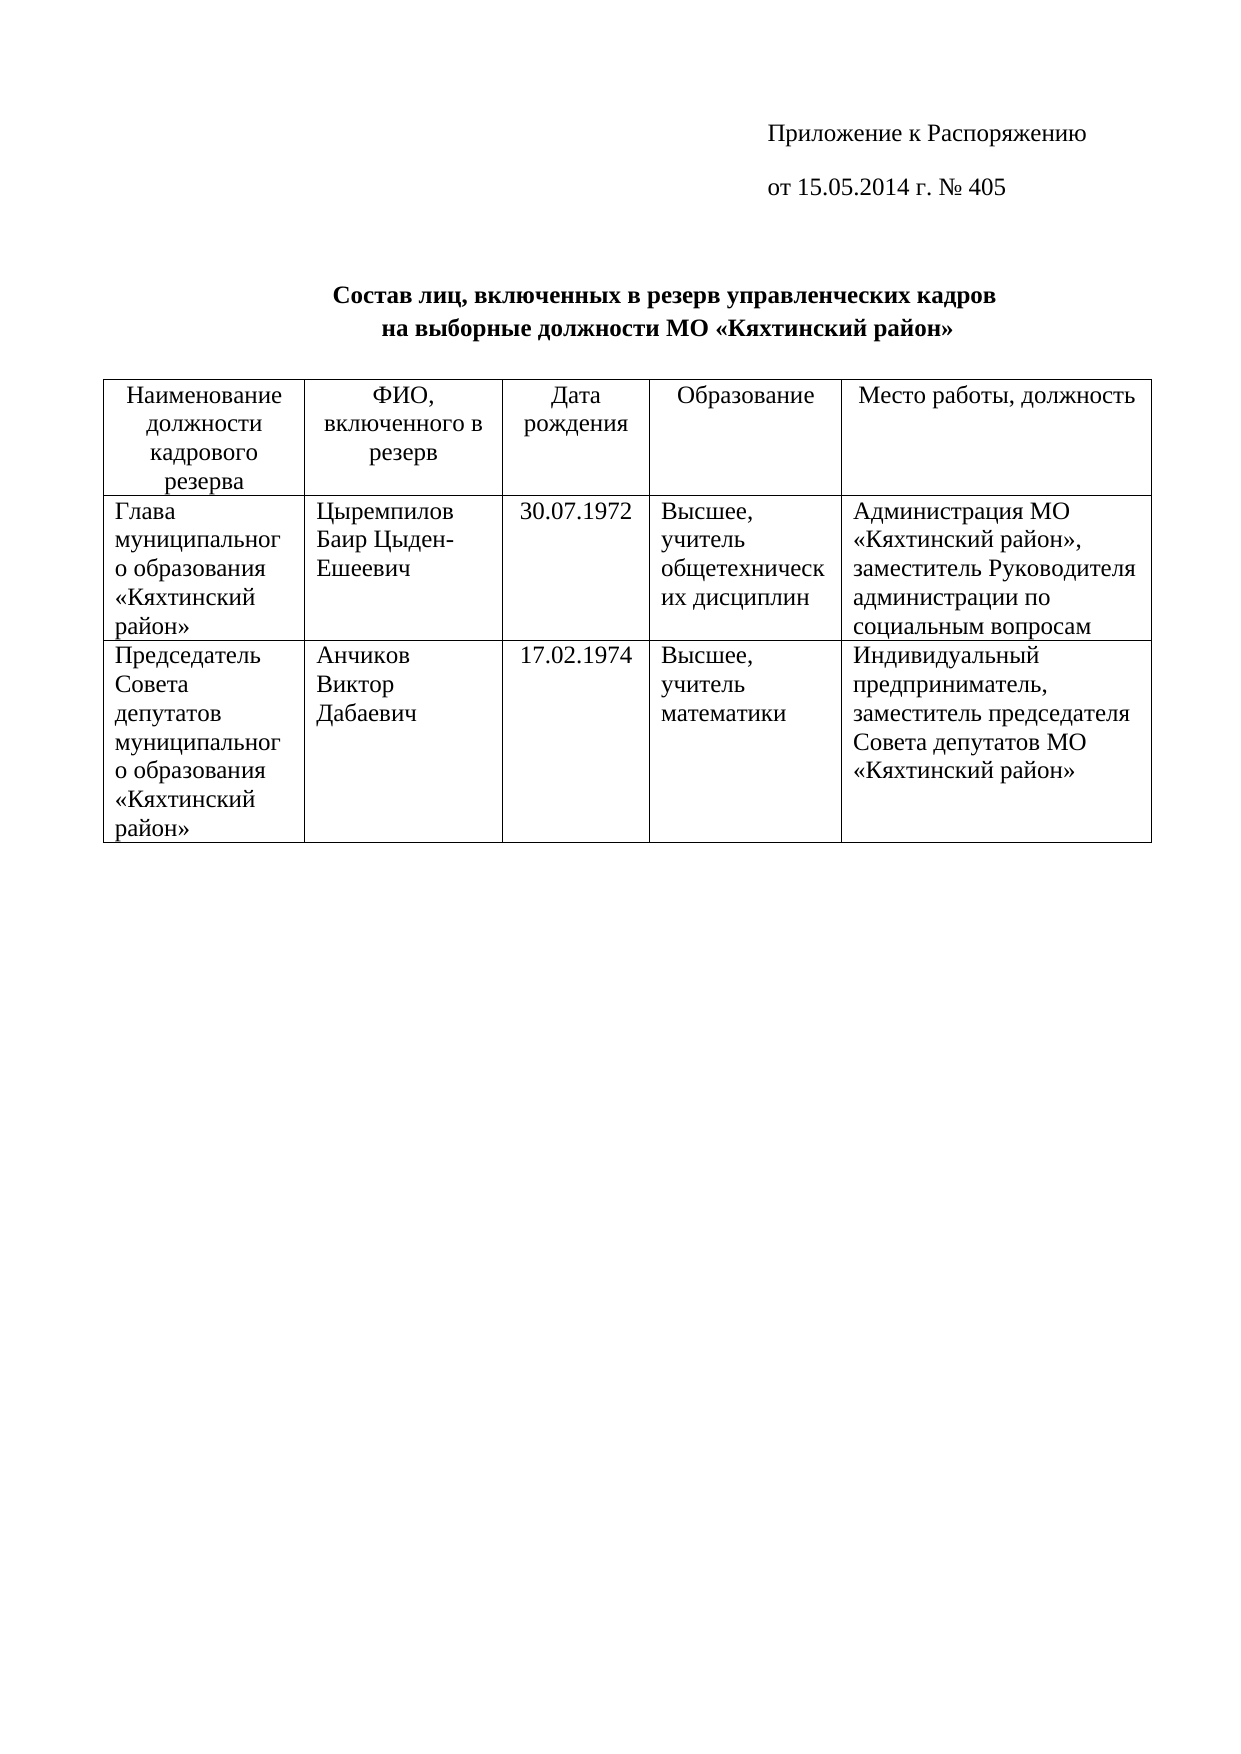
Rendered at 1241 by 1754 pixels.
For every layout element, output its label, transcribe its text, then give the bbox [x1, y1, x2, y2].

table_header Наименование должности кадрового резерва [104, 380, 304, 495]
table_cell Администрация МО «Кяхтинский район», заместитель Руководителя администрации по социальным вопросам [842, 496, 1151, 639]
text от 15.05.2014 г. № 405 [693, 172, 1152, 201]
table_cell Цыремпилов Баир Цыден-Ешеевич [305, 496, 502, 639]
table_cell Высшее, учитель математики [650, 641, 841, 842]
table_cell Индивидуальный предприниматель, заместитель председателя Совета депутатов МО «Кяхтинский район» [842, 641, 1151, 842]
table_cell Высшее, учитель общетехнических дисциплин [650, 496, 841, 639]
text на выборные должности МО «Кяхтинский район» [177, 313, 1152, 341]
table_header Дата рождения [503, 380, 649, 495]
table_cell 17.02.1974 [503, 641, 649, 842]
table_cell Анчиков Виктор Дабаевич [305, 641, 502, 842]
table_header Образование [650, 380, 841, 495]
table_cell 30.07.1972 [503, 496, 649, 639]
text Состав лиц, включенных в резерв управленческих кадров [177, 280, 1152, 308]
table_cell Глава муниципального образования «Кяхтинский район» [104, 496, 304, 639]
table_header ФИО, включенного в резерв [305, 380, 502, 495]
table_cell Председатель Совета депутатов муниципального образования «Кяхтинский район» [104, 641, 304, 842]
table_header Место работы, должность [842, 380, 1151, 495]
text Приложение к Распоряжению [177, 118, 1152, 147]
